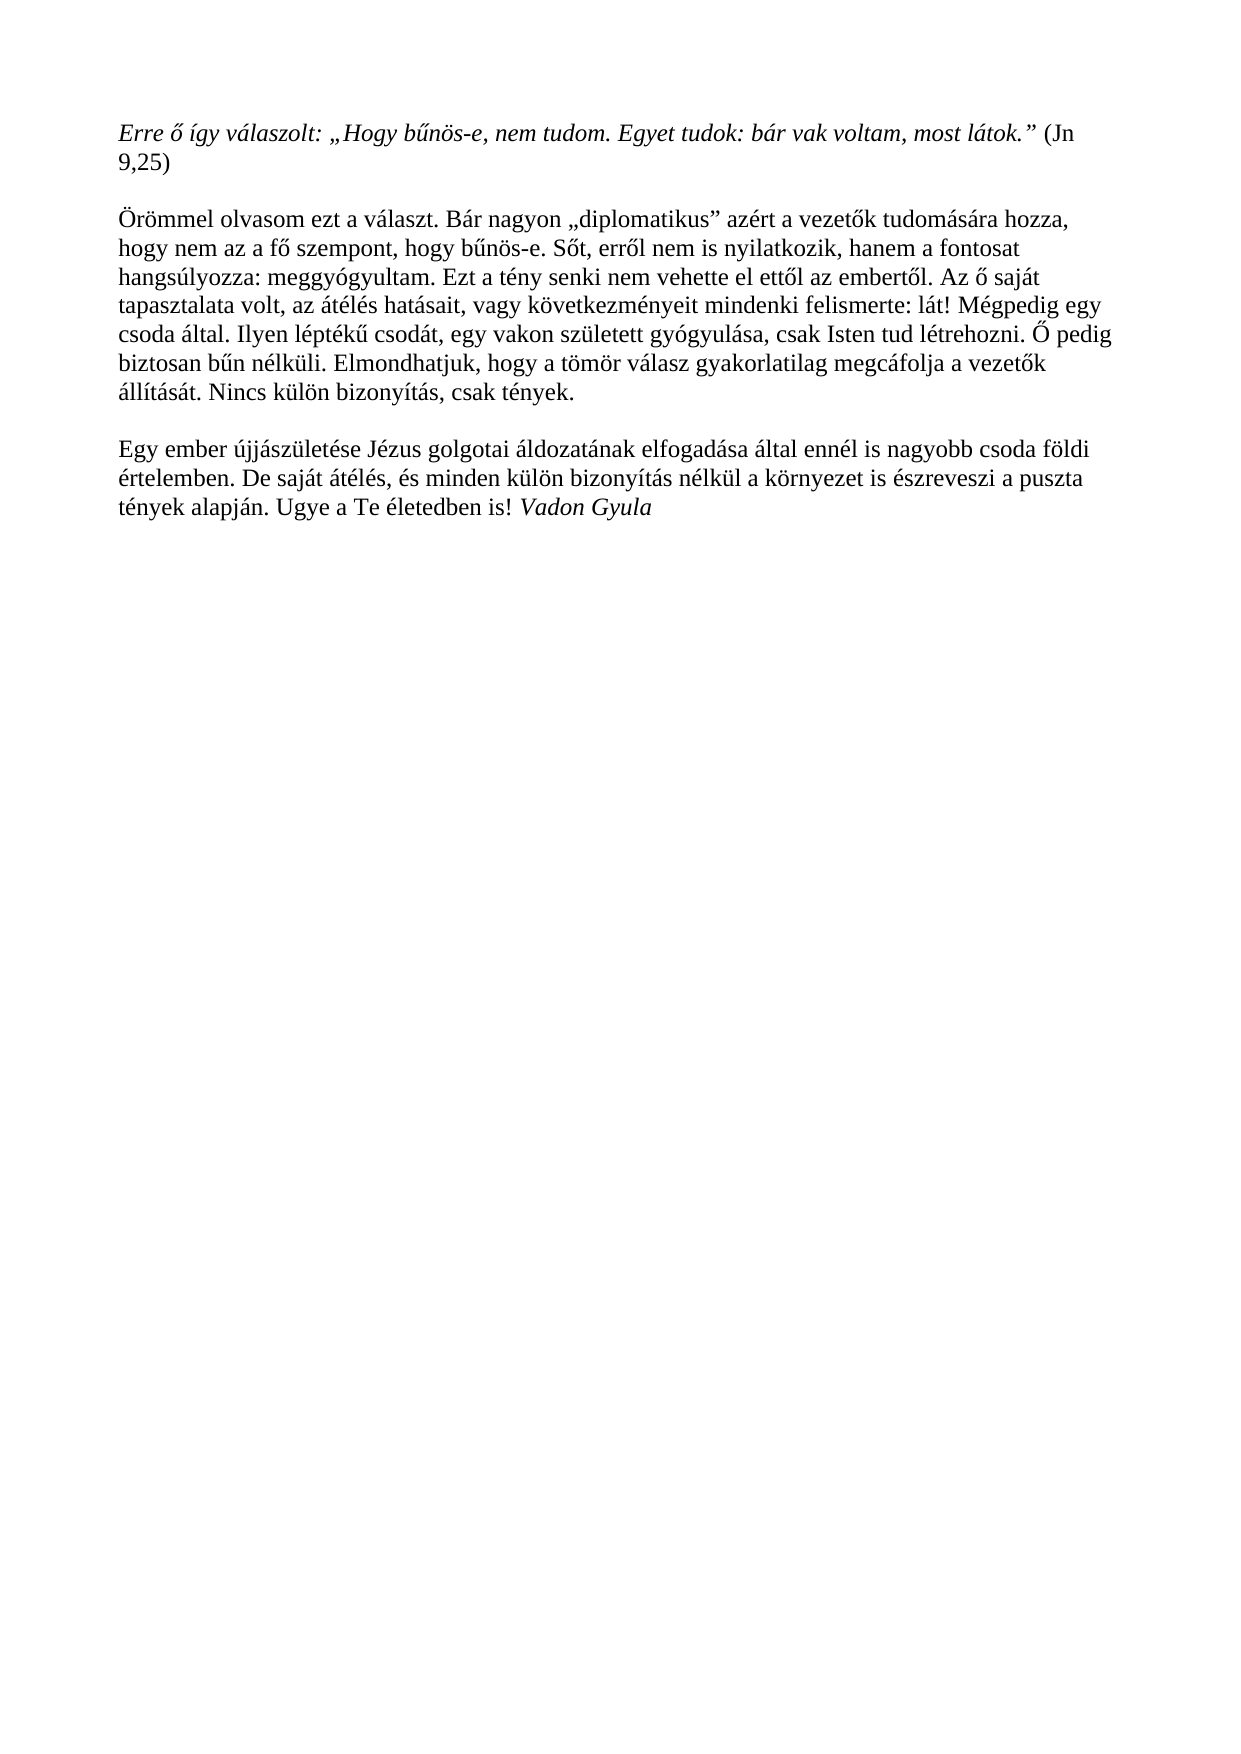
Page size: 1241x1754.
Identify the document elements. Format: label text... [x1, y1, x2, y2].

text Erre ő így válaszolt: „Hogy bűnös-e, nem tudom. Egyet tudok: bár vak voltam, most látok.” (Jn 9,25) [118, 118, 1122, 176]
text Örömmel olvasom ezt a választ. Bár nagyon „diplomatikus” azért a vezetők tudomására hozza, hogy nem az a fő szempont, hogy bűnös-e. Sőt, erről nem is nyilatkozik, hanem a fontosat hangsúlyozza: meggyógyultam. Ezt a tény senki nem vehette el ettől az embertől. Az ő saját tapasztalata volt, az átélés hatásait, vagy következményeit mindenki felismerte: lát! Mégpedig egy csoda által. Ilyen léptékű csodát, egy vakon született gyógyulása, csak Isten tud létrehozni. Ő pedig biztosan bűn nélküli. Elmondhatjuk, hogy a tömör válasz gyakorlatilag megcáfolja a vezetők állítását. Nincs külön bizonyítás, csak tények. [118, 204, 1122, 406]
text Egy ember újjászületése Jézus golgotai áldozatának elfogadása által ennél is nagyobb csoda földi értelemben. De saját átélés, és minden külön bizonyítás nélkül a környezet is észreveszi a puszta tények alapján. Ugye a Te életedben is! Vadon Gyula [118, 434, 1122, 521]
